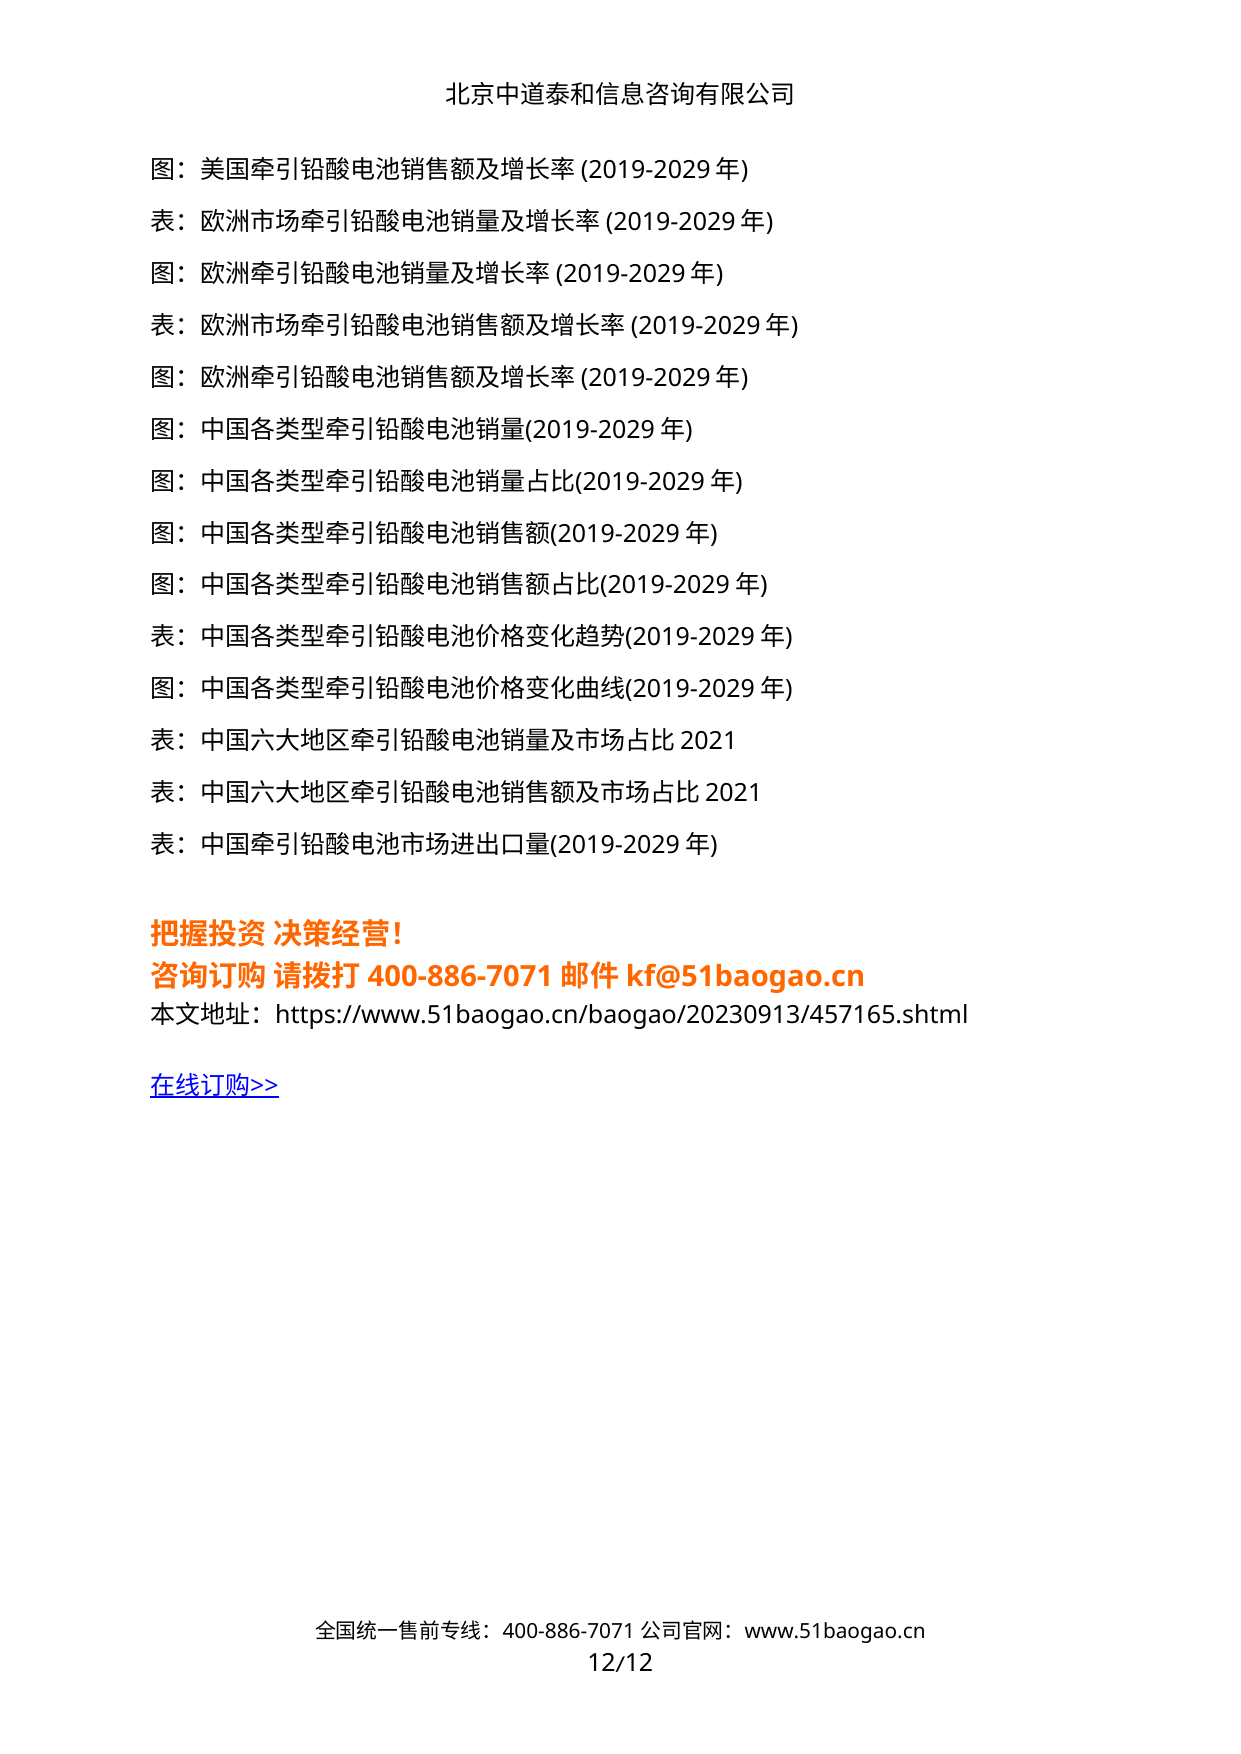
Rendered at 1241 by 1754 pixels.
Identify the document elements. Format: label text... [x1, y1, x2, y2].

text 表：中国六大地区牵引铅酸电池销量及市场占比2021 [150, 721, 1090, 757]
text 图：中国各类型牵引铅酸电池价格变化曲线(2019-2029年) [150, 669, 1090, 705]
text 图：中国各类型牵引铅酸电池销量(2019-2029年) [150, 409, 1090, 446]
text 图：中国各类型牵引铅酸电池销售额(2019-2029年) [150, 513, 1090, 549]
text 表：欧洲市场牵引铅酸电池销售额及增长率 (2019-2029年) [150, 306, 1090, 342]
text 图：欧洲牵引铅酸电池销量及增长率 (2019-2029年) [150, 254, 1090, 290]
text 图：中国各类型牵引铅酸电池销量占比(2019-2029年) [150, 461, 1090, 497]
text 表：欧洲市场牵引铅酸电池销量及增长率 (2019-2029年) [150, 202, 1090, 238]
text 表：中国各类型牵引铅酸电池价格变化趋势(2019-2029年) [150, 617, 1090, 653]
text 把握投资 决策经营！咨询订购 请拨打 400-886-7071 邮件 kf@51baogao.cn本文地址：https://www.51baogao.cn/baogao/20230913/457165.shtml [150, 876, 1090, 1031]
text 图：中国各类型牵引铅酸电池销售额占比(2019-2029年) [150, 565, 1090, 601]
text 图：美国牵引铅酸电池销售额及增长率 (2019-2029年) [150, 150, 1090, 186]
text 表：中国六大地区牵引铅酸电池销售额及市场占比2021 [150, 772, 1090, 809]
text 图：欧洲牵引铅酸电池销售额及增长率 (2019-2029年) [150, 357, 1090, 394]
text 表：中国牵引铅酸电池市场进出口量(2019-2029年) [150, 824, 1090, 861]
text 在线订购>> [150, 1031, 1090, 1102]
